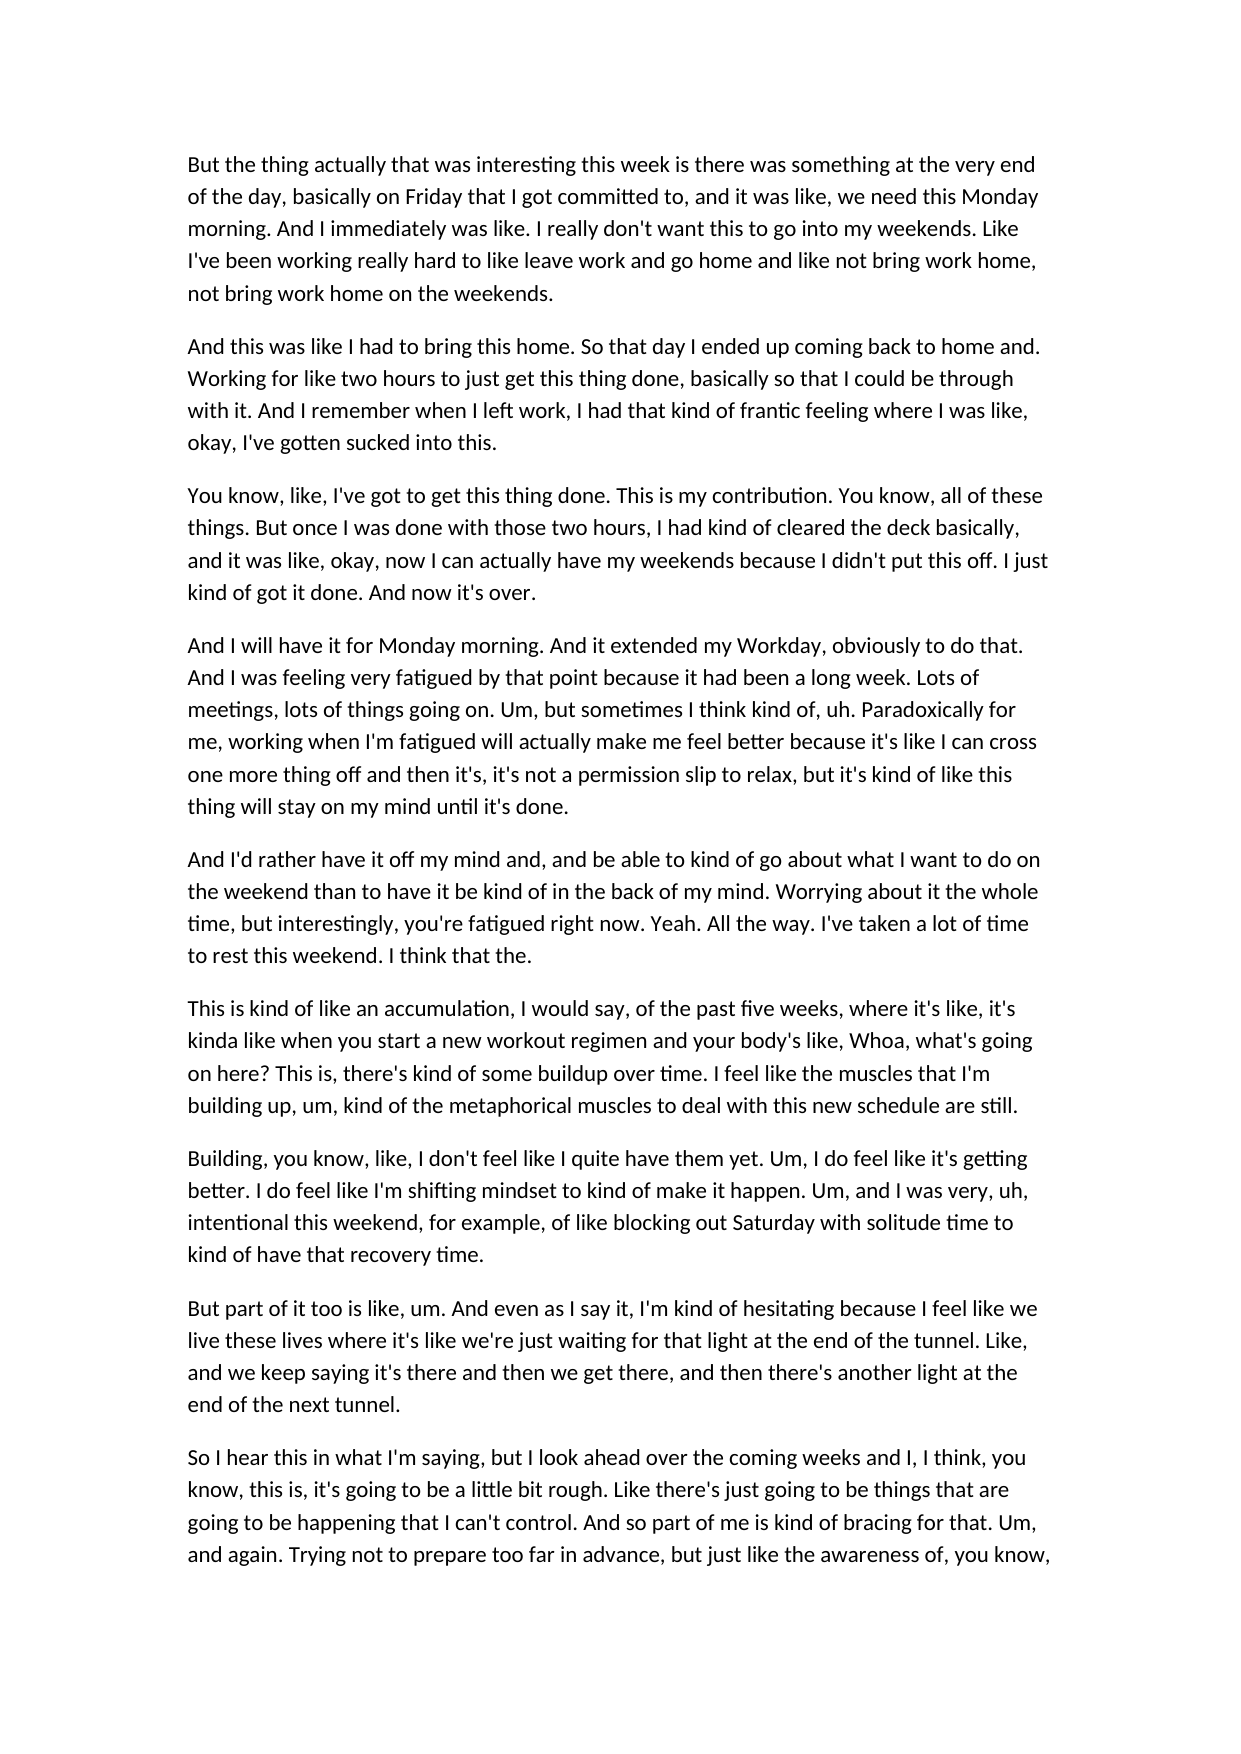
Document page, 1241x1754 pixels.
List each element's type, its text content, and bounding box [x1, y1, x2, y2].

text Building, you know, like, I don't feel like I quite have them yet. Um, I do feel like it's getting better. I do feel like I'm shifting mindset to kind of make it happen. Um, and I was very, uh, intentional this weekend, for example, of like blocking out Saturday with solitude time to kind of have that recovery time. [187, 1144, 1053, 1269]
text But the thing actually that was interesting this week is there was something at the very end of the day, basically on Friday that I got committed to, and it was like, we need this Monday morning. And I immediately was like. I really don't want this to go into my weekends. Like I've been working really hard to like leave work and go home and like not bring work home, not bring work home on the weekends. [187, 150, 1053, 307]
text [187, 1443, 1053, 1568]
text This is kind of like an accumulation, I would say, of the past five weeks, where it's like, it's kinda like when you start a new workout regimen and your body's like, Whoa, what's going on here? This is, there's kind of some buildup over time. I feel like the muscles that I'm building up, um, kind of the metaphorical muscles to deal with this new schedule are still. [187, 994, 1053, 1119]
text You know, like, I've got to get this thing done. This is my contribution. You know, all of these things. But once I was done with those two hours, I had kind of cleared the deck basically, and it was like, okay, now I can actually have my weekends because I didn't put this off. I just kind of got it done. And now it's over. [187, 481, 1053, 606]
text And I will have it for Monday morning. And it extended my Workday, obviously to do that. And I was feeling very fatigued by that point because it had been a long week. Lots of meetings, lots of things going on. Um, but sometimes I think kind of, uh. Paradoxically for me, working when I'm fatigued will actually make me feel better because it's like I can cross one more thing off and then it's, it's not a permission slip to relax, but it's kind of like this thing will stay on my mind until it's done. [187, 631, 1053, 820]
text But part of it too is like, um. And even as I say it, I'm kind of hesitating because I feel like we live these lives where it's like we're just waiting for that light at the end of the tunnel. Like, and we keep saying it's there and then we get there, and then there's another light at the end of the next tunnel. [187, 1294, 1053, 1418]
text And this was like I had to bring this home. So that day I ended up coming back to home and. Working for like two hours to just get this thing done, basically so that I could be through with it. And I remember when I left work, I had that kind of frantic feeling where I was like, okay, I've gotten sucked into this. [187, 332, 1053, 456]
text And I'd rather have it off my mind and, and be able to kind of go about what I want to do on the weekend than to have it be kind of in the back of my mind. Worrying about it the whole time, but interestingly, you're fatigued right now. Yeah. All the way. I've taken a lot of time to rest this weekend. I think that the. [187, 845, 1053, 969]
